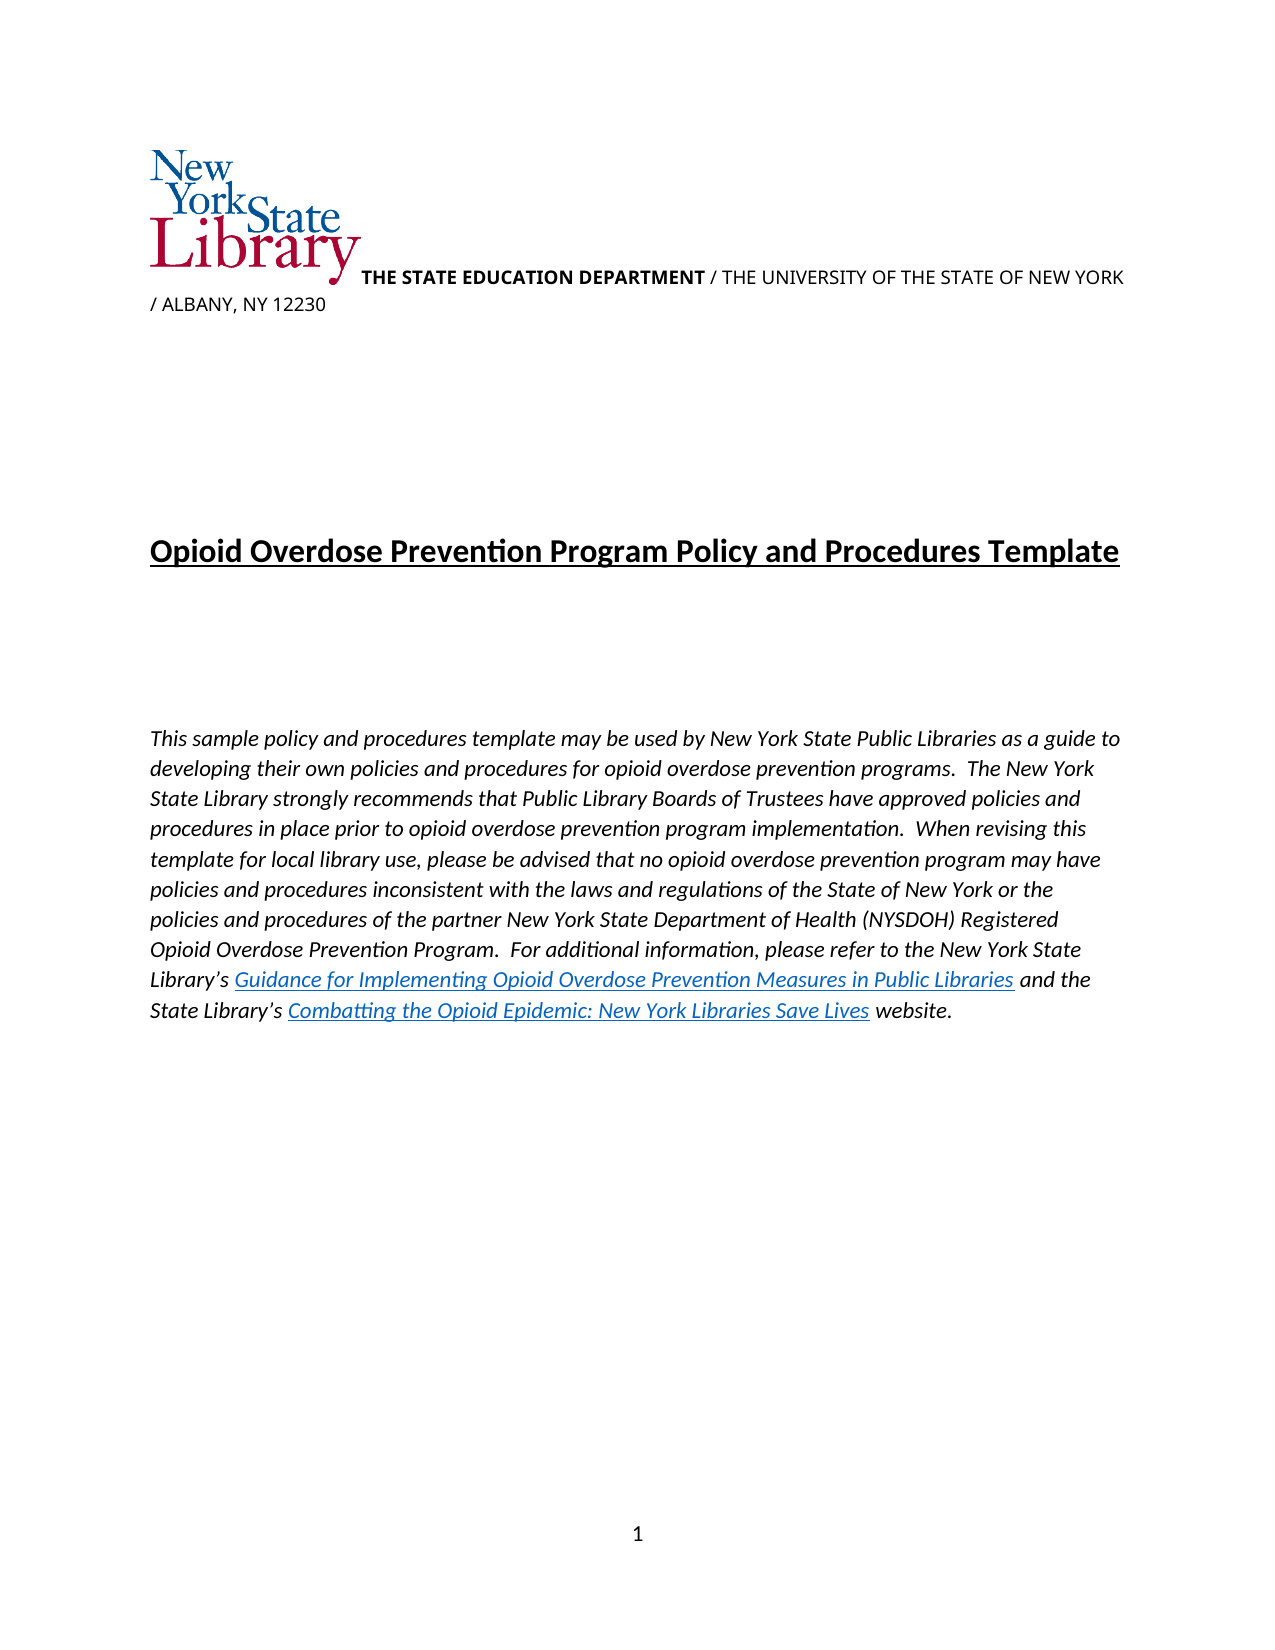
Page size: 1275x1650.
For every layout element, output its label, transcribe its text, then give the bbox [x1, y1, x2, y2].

text Opioid Overdose Prevention Program Policy and Procedures Template [150, 530, 1125, 571]
text This sample policy and procedures template may be used by New York State Public Libraries as a guide to developing their own policies and procedures for opioid overdose prevention programs. The New York State Library strongly recommends that Public Library Boards of Trustees have approved policies and procedures in place prior to opioid overdose prevention program implementation. When revising this template for local library use, please be advised that no opioid overdose prevention program may have policies and procedures inconsistent with the laws and regulations of the State of New York or the policies and procedures of the partner New York State Department of Health (NYSDOH) Registered Opioid Overdose Prevention Program. For additional information, please refer to the New York State Library’s Guidance for Implementing Opioid Overdose Prevention Measures in Public Libraries and the State Library’s Combatting the Opioid Epidemic: New York Libraries Save Lives website. [150, 724, 1125, 1024]
text THE STATE EDUCATION DEPARTMENT / THE UNIVERSITY OF THE STATE OF NEW YORK / ALBANY, NY 12230 [150, 150, 1125, 317]
picture [150, 150, 361, 285]
